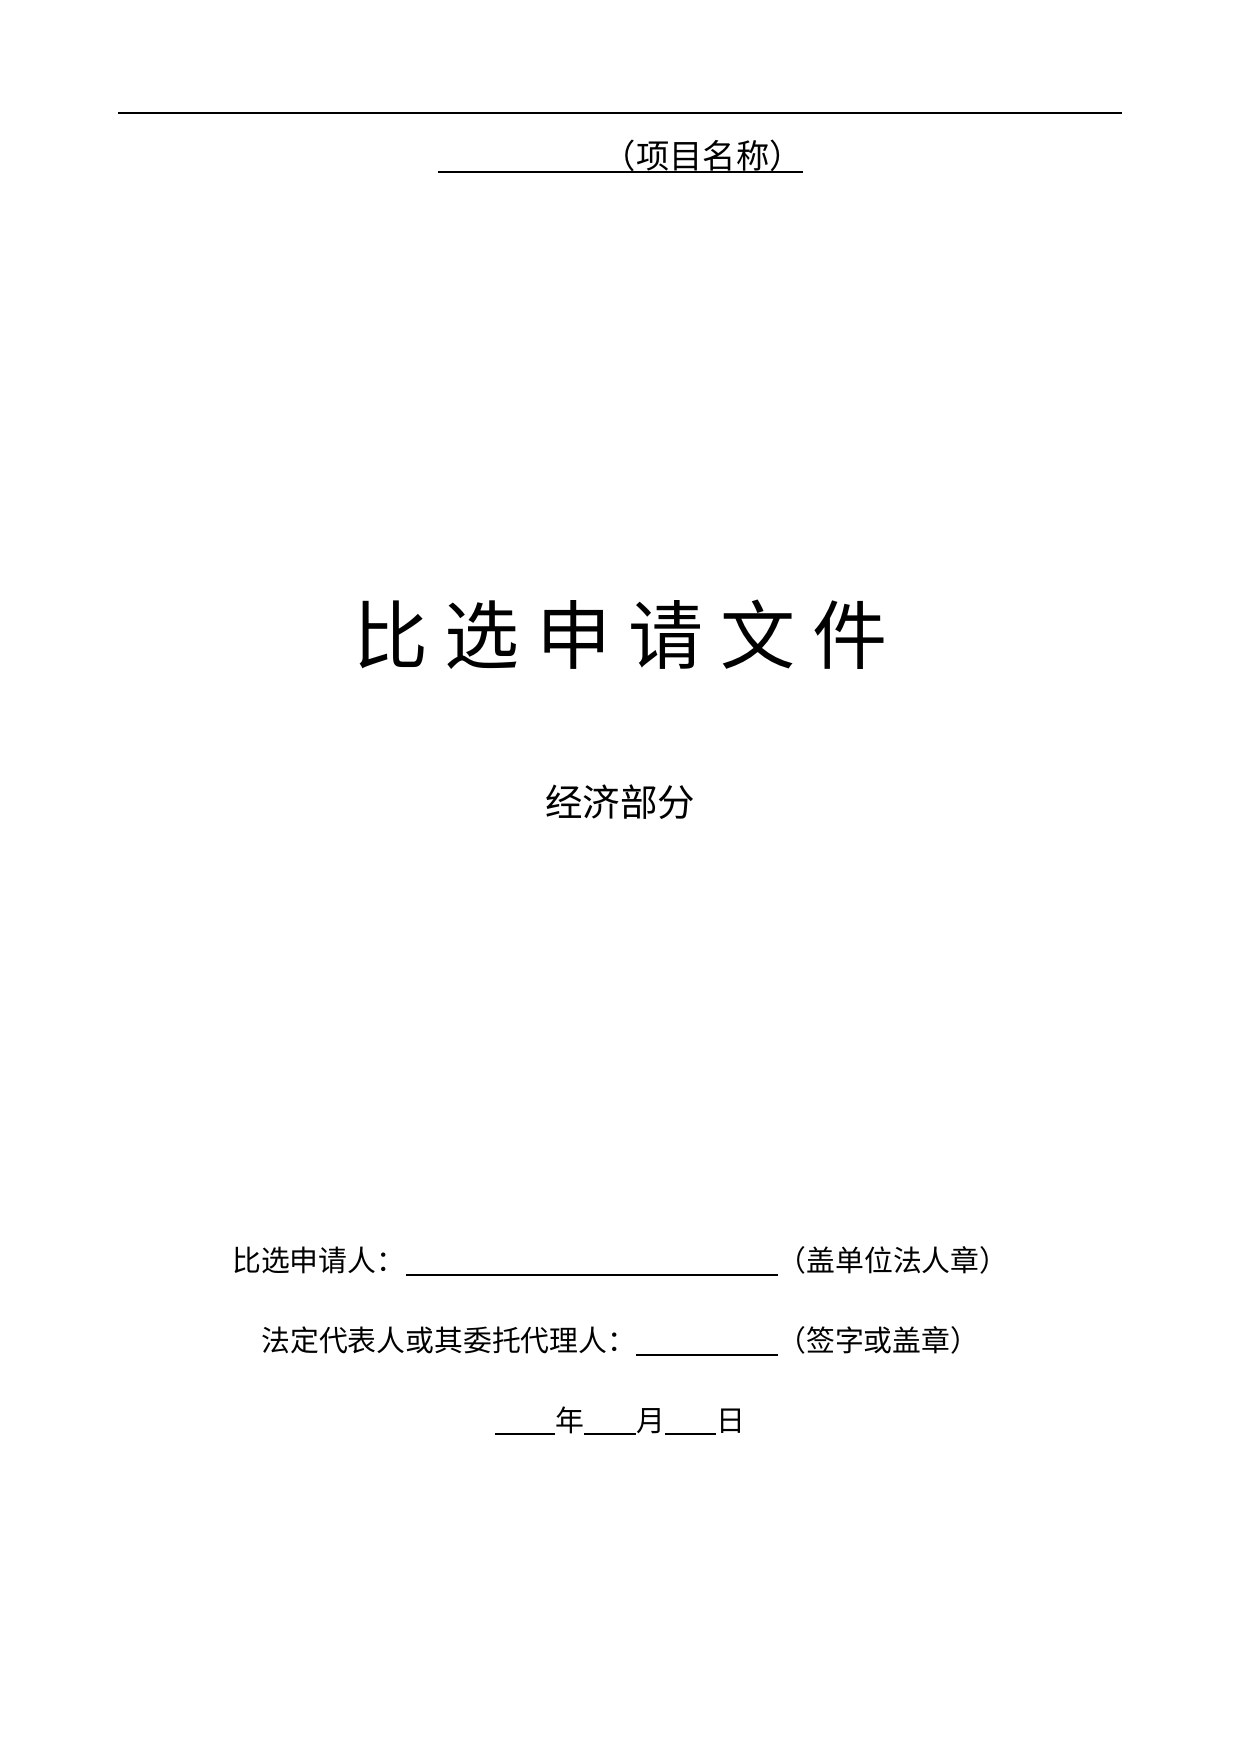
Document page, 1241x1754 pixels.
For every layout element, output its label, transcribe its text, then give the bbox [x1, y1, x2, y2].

text 比选申请人： （盖单位法人章） [118, 1238, 1122, 1280]
text （项目名称） [118, 129, 1122, 178]
text 法定代表人或其委托代理人： （签字或盖章） [118, 1317, 1122, 1360]
text 年 月 日 [118, 1397, 1122, 1439]
text 经济部分 [118, 773, 1122, 827]
text 比 选 申 请 文 件 [118, 576, 1122, 685]
